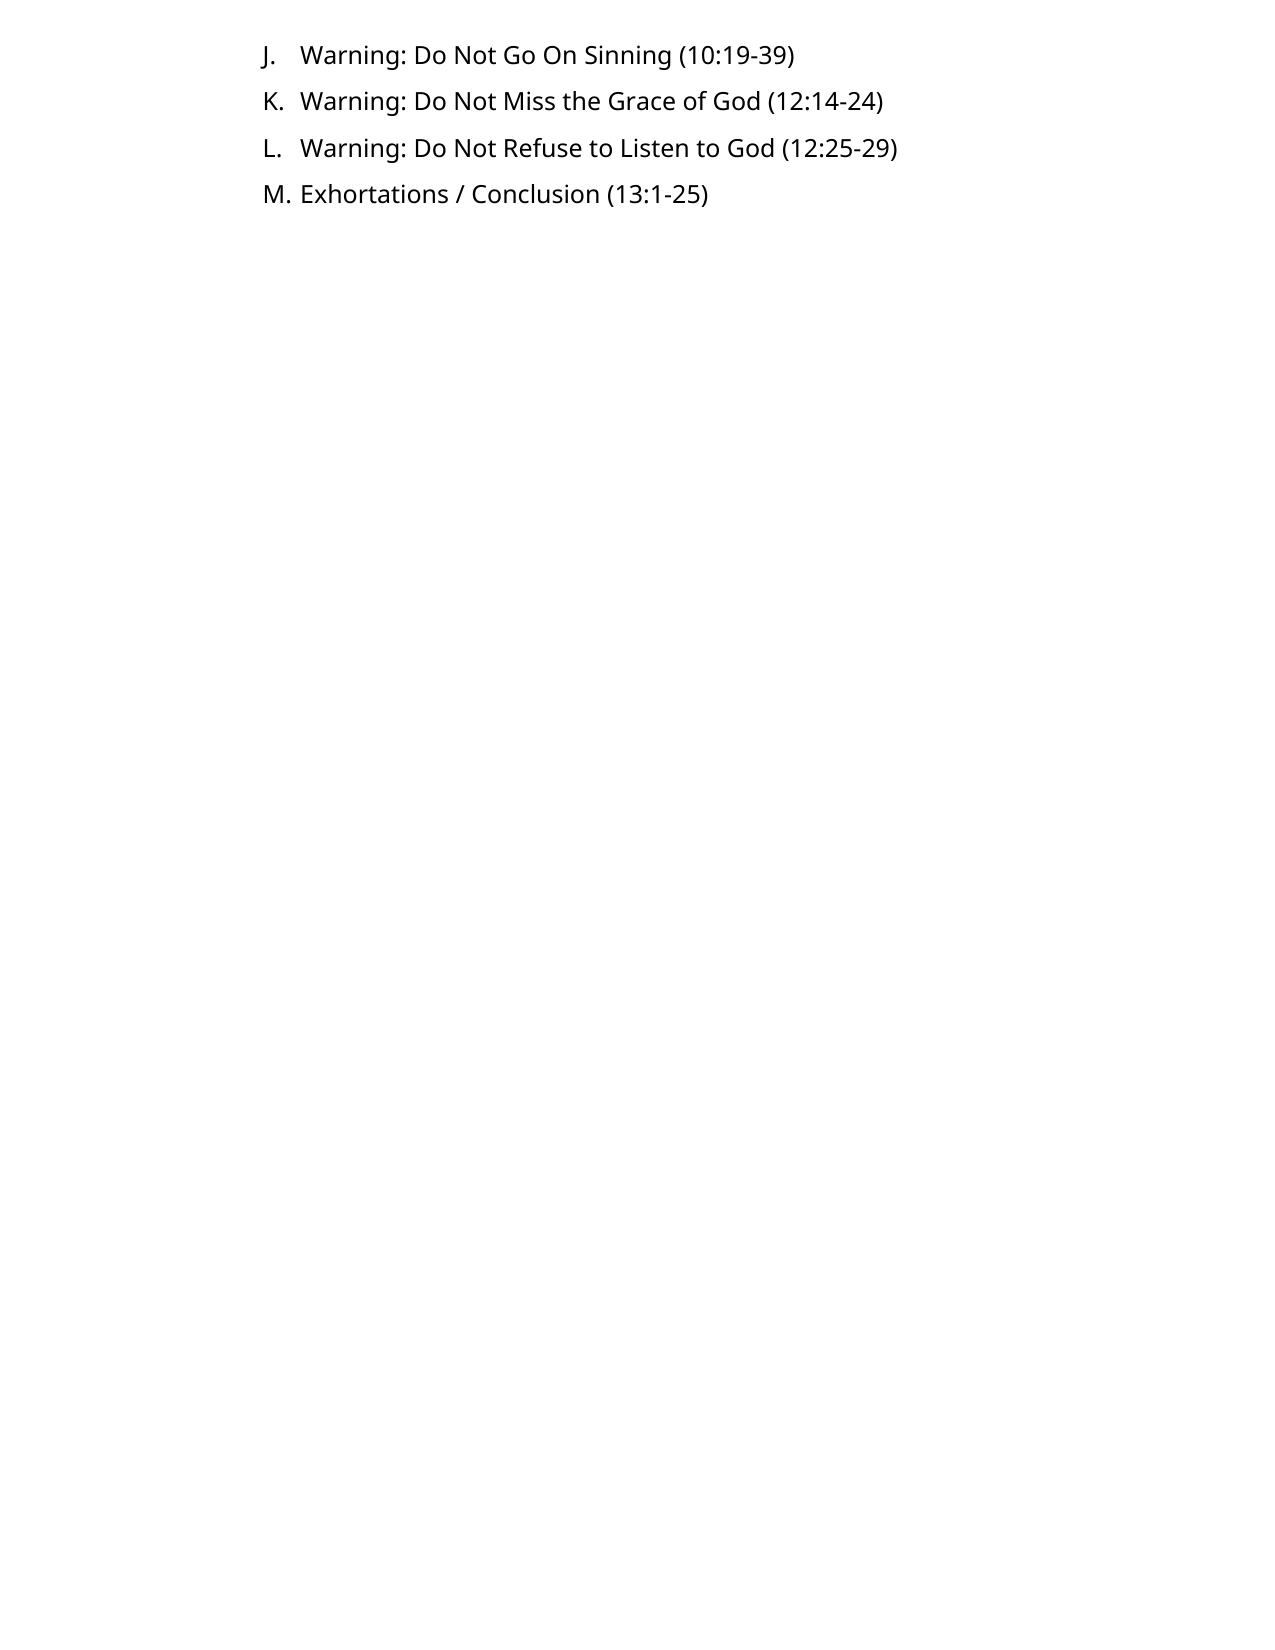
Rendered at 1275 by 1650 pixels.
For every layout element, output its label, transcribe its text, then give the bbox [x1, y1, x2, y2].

list Warning: Do Not Refuse to Listen to God (12:25-29) [262, 131, 1200, 165]
list Warning: Do Not Miss the Grace of God (12:14-24) [262, 84, 1200, 118]
list Exhortations / Conclusion (13:1-25) [262, 177, 1200, 211]
list Warning: Do Not Go On Sinning (10:19-39) [262, 37, 1200, 72]
